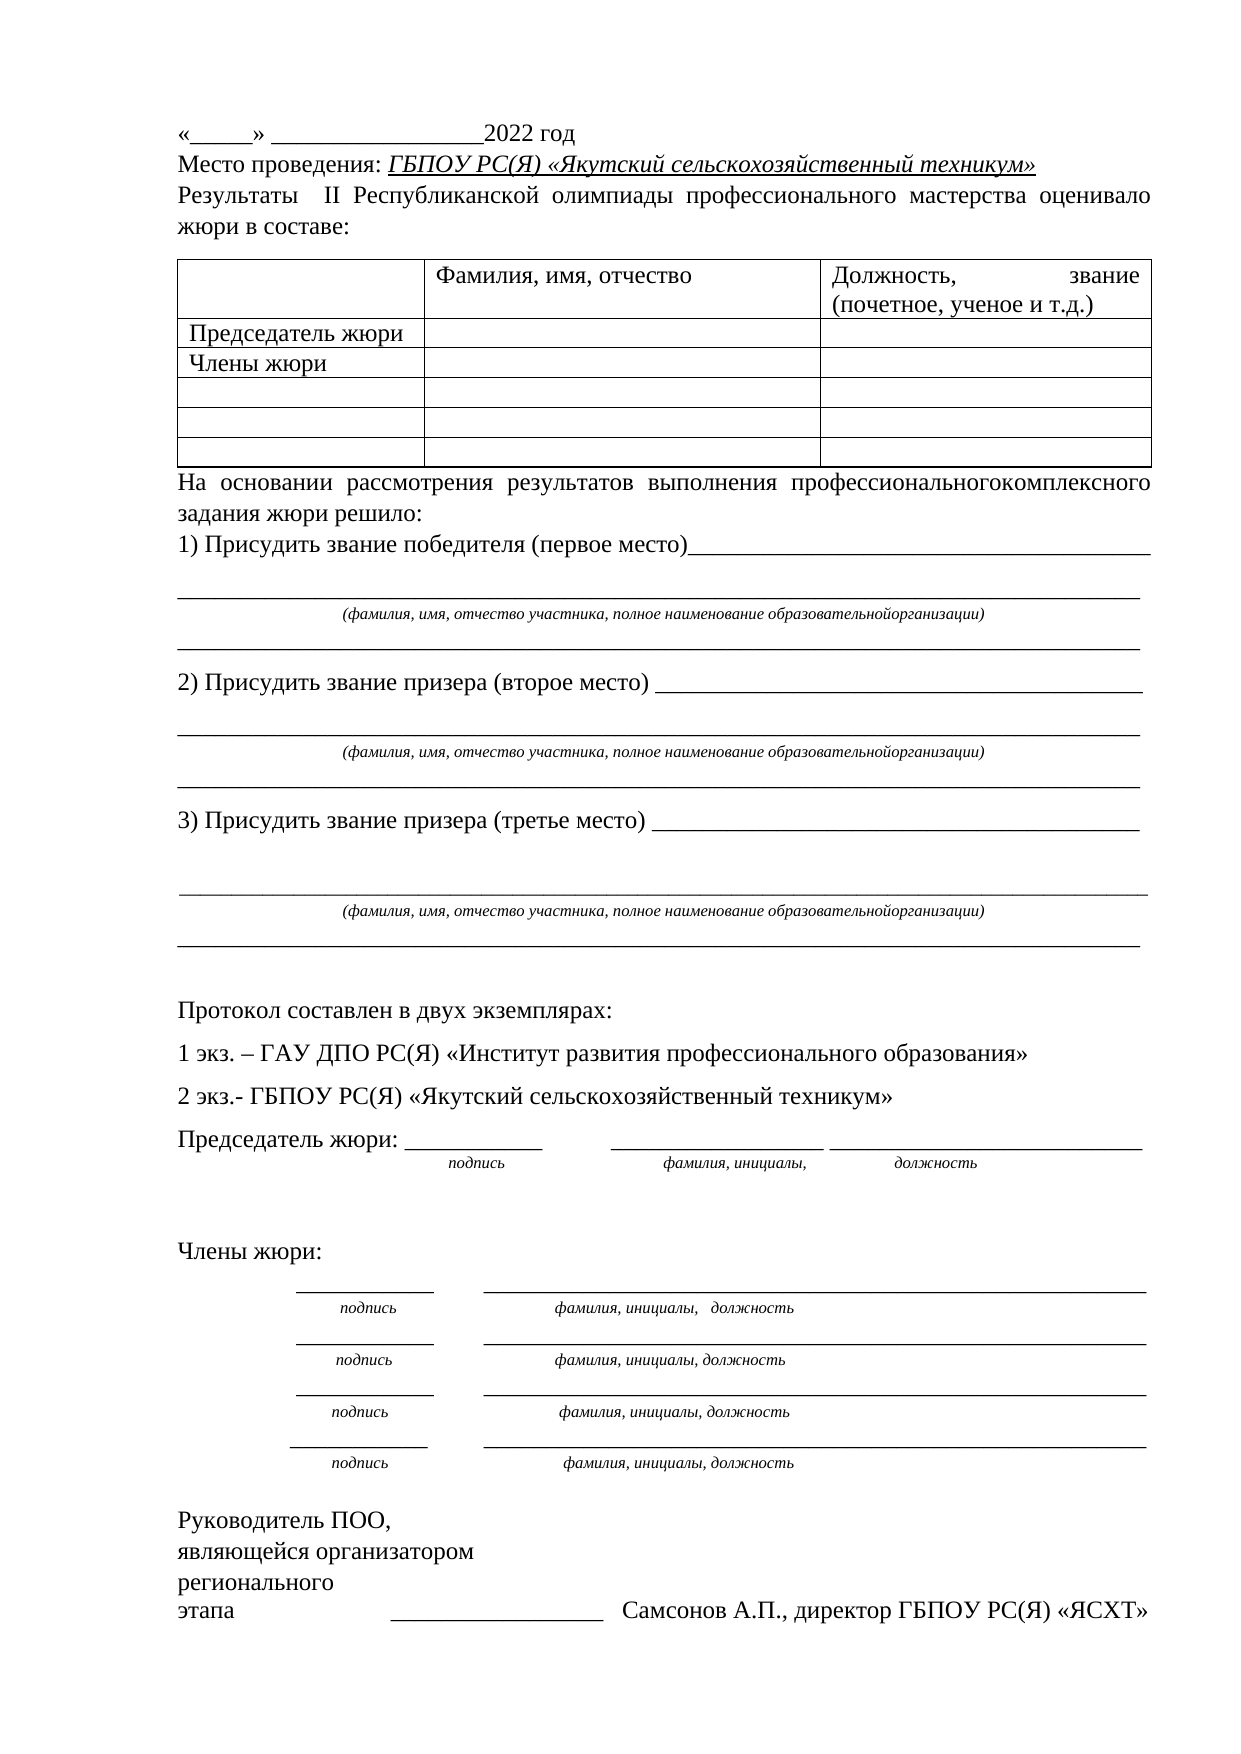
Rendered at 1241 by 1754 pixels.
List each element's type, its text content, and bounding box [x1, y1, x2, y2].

text Результаты II Республиканской олимпиады профессионального мастерства оценивало жюри в составе: [177, 180, 1152, 240]
text ___________ _____________________________________________________ [177, 1267, 1152, 1296]
text подпись фамилия, инициалы, должность [177, 1401, 1152, 1421]
table_cell [425, 348, 820, 377]
text (фамилия, имя, отчество участника, полное наименование образовательнойорганизации) [177, 742, 1152, 761]
text Место проведения: ГБПОУ РС(Я) «Якутский сельскохозяйственный техникум» [177, 149, 1152, 178]
table_cell [821, 319, 1151, 347]
text Члены жюри: [177, 1236, 1152, 1265]
text подпись фамилия, инициалы, должность [177, 1153, 1152, 1172]
table_cell [178, 378, 424, 407]
text этапа _________________ Самсонов А.П., директор ГБПОУ РС(Я) «ЯСХТ» [177, 1596, 1152, 1624]
text _____________________________________________________________________________3) Присудить звание призера (третье место) _______________________________________ [177, 762, 1152, 834]
text Председатель жюри: ___________ _________________ _________________________ [177, 1124, 1152, 1153]
text 2 экз.- ГБПОУ РС(Я) «Якутский сельскохозяйственный техникум» [177, 1081, 1152, 1110]
text ___________ _____________________________________________________ [177, 1319, 1152, 1347]
text подпись фамилия, инициалы, должность [177, 1453, 1152, 1472]
table_cell Председатель жюри [178, 319, 424, 347]
table_cell Члены жюри [178, 348, 424, 377]
text подпись фамилия, инициалы, должность [177, 1350, 1152, 1369]
table_cell [425, 378, 820, 407]
table_cell [425, 319, 820, 347]
text (фамилия, имя, отчество участника, полное наименование образовательнойорганизации) [177, 604, 1152, 623]
text являющейся организатором [177, 1536, 1152, 1564]
text _____________________________________________________________________________ [177, 921, 1152, 950]
text 1) Присудить звание победителя (первое место)_____________________________________ [177, 529, 1152, 558]
text (фамилия, имя, отчество участника, полное наименование образовательнойорганизации) [177, 900, 1152, 919]
text Протокол составлен в двух экземплярах: [177, 995, 1152, 1024]
text подпись фамилия, инициалы, должность [177, 1298, 1152, 1317]
text _____________________________________________________________________________2) Присудить звание призера (второе место) _______________________________________ [177, 624, 1152, 696]
table_cell [821, 378, 1151, 407]
table_header [178, 260, 424, 317]
table_header Фамилия, имя, отчество [425, 260, 820, 317]
text _____________________________________________________________________________ [177, 573, 1152, 601]
text ___________ _____________________________________________________ [177, 1370, 1152, 1399]
table_cell [425, 438, 820, 466]
text «_____» _________________2022 год [177, 118, 1152, 147]
table_header Должность, звание (почетное, ученое и т.д.) [821, 260, 1151, 317]
text 1 экз. – ГАУ ДПО РС(Я) «Институт развития профессионального образования» [177, 1038, 1152, 1067]
table_cell [821, 438, 1151, 466]
table_cell [821, 348, 1151, 377]
table_cell [821, 408, 1151, 437]
table_cell [178, 408, 424, 437]
text _____________________________________________________________________________________________ [177, 874, 1152, 898]
text ___________ _____________________________________________________ [177, 1422, 1152, 1451]
text _____________________________________________________________________________ [177, 711, 1152, 739]
table_cell [425, 408, 820, 437]
text регионального [177, 1567, 1152, 1596]
table_cell [178, 438, 424, 466]
text Руководитель ПОО, [177, 1505, 1152, 1533]
text На основании рассмотрения результатов выполнения профессиональногокомплексного задания жюри решило: [177, 468, 1152, 527]
